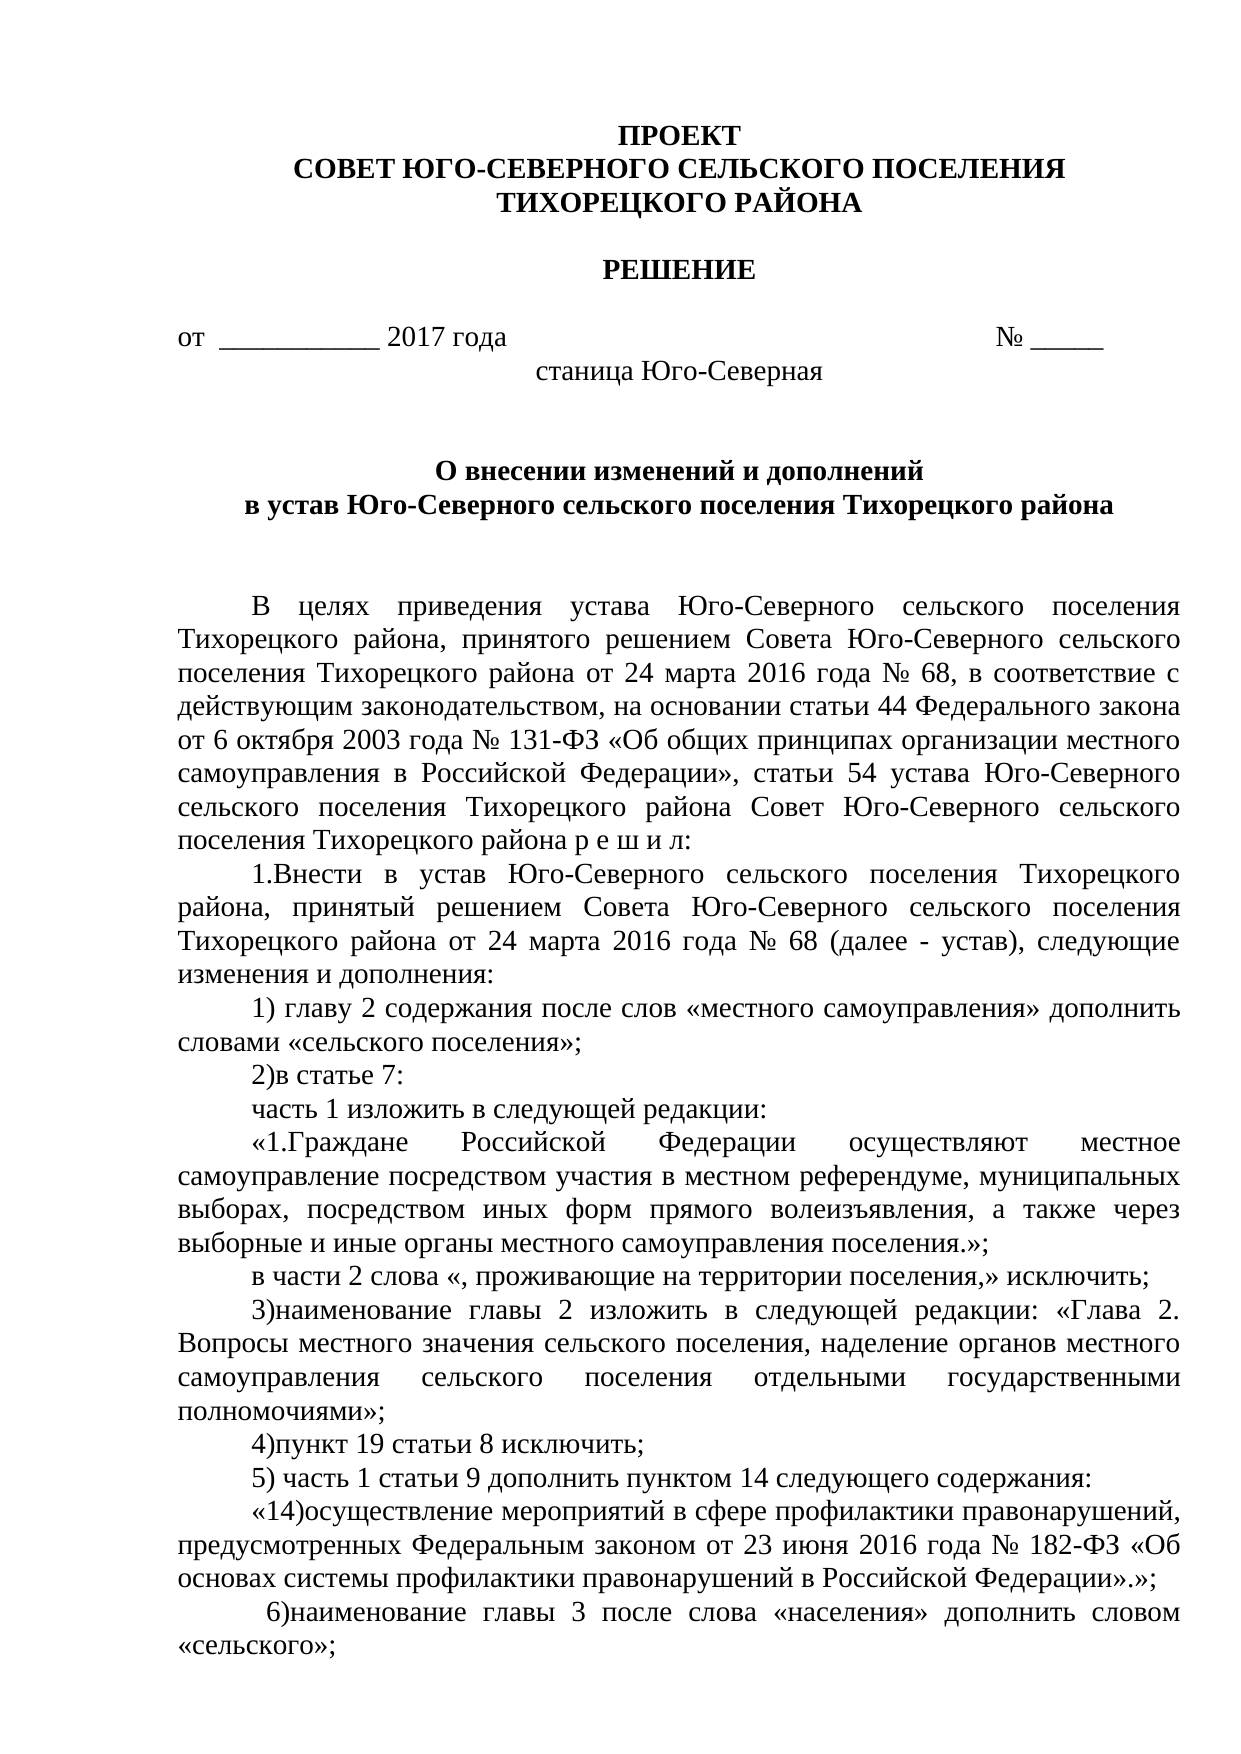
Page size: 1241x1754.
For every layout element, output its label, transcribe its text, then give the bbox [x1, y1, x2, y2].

text 2)в статье 7: [177, 1057, 1181, 1091]
text часть 1 изложить в следующей редакции: [177, 1091, 1181, 1124]
text 4)пункт 19 статьи 8 исключить; [177, 1426, 1181, 1460]
text 5) часть 1 статьи 9 дополнить пунктом 14 следующего содержания: [177, 1460, 1181, 1493]
text «14)осуществление мероприятий в сфере профилактики правонарушений, предусмотренных Федеральным законом от 23 июня 2016 года № 182-ФЗ «Об основах системы профилактики правонарушений в Российской Федерации».»; [177, 1493, 1181, 1594]
subtitle в устав Юго-Северного сельского поселения Тихорецкого района [177, 487, 1181, 521]
title ТИХОРЕЦКОГО РАЙОНА [177, 185, 1181, 219]
title ПРОЕКТ [177, 118, 1181, 152]
title станица Юго-Северная [177, 353, 1181, 386]
title СОВЕТ ЮГО-СЕВЕРНОГО СЕЛЬСКОГО ПОСЕЛЕНИЯ [177, 152, 1181, 185]
text 1.Внести в устав Юго-Северного сельского поселения Тихорецкого района, принятый решением Совета Юго-Северного сельского поселения Тихорецкого района от 24 марта 2016 года № 68 (далее - устав), следующие изменения и дополнения: [177, 856, 1181, 990]
title от ___________ 2017 года № _____ [177, 319, 1181, 353]
text 3)наименование главы 2 изложить в следующей редакции: «Глава 2. Вопросы местного значения сельского поселения, наделение органов местного самоуправления сельского поселения отдельными государственными полномочиями»; [177, 1292, 1181, 1426]
text в части 2 слова «, проживающие на территории поселения,» исключить; [177, 1258, 1181, 1292]
subtitle О внесении изменений и дополнений [177, 453, 1181, 487]
text «1.Граждане Российской Федерации осуществляют местное самоуправление посредством участия в местном референдуме, муниципальных выборах, посредством иных форм прямого волеизъявления, а также через выборные и иные органы местного самоуправления поселения.»; [177, 1124, 1181, 1258]
text В целях приведения устава Юго-Северного сельского поселения Тихорецкого района, принятого решением Совета Юго-Северного сельского поселения Тихорецкого района от 24 марта 2016 года № 68, в соответствие с действующим законодательством, на основании статьи 44 Федерального закона от 6 октября 2003 года № 131-ФЗ «Об общих принципах организации местного самоуправления в Российской Федерации», статьи 54 устава Юго-Северного сельского поселения Тихорецкого района Совет Юго-Северного сельского поселения Тихорецкого района р е ш и л: [177, 588, 1181, 856]
text 6)наименование главы 3 после слова «населения» дополнить словом «сельского»; [177, 1594, 1181, 1661]
title РЕШЕНИЕ [177, 252, 1181, 286]
text 1) главу 2 содержания после слов «местного самоуправления» дополнить словами «сельского поселения»; [177, 990, 1181, 1057]
